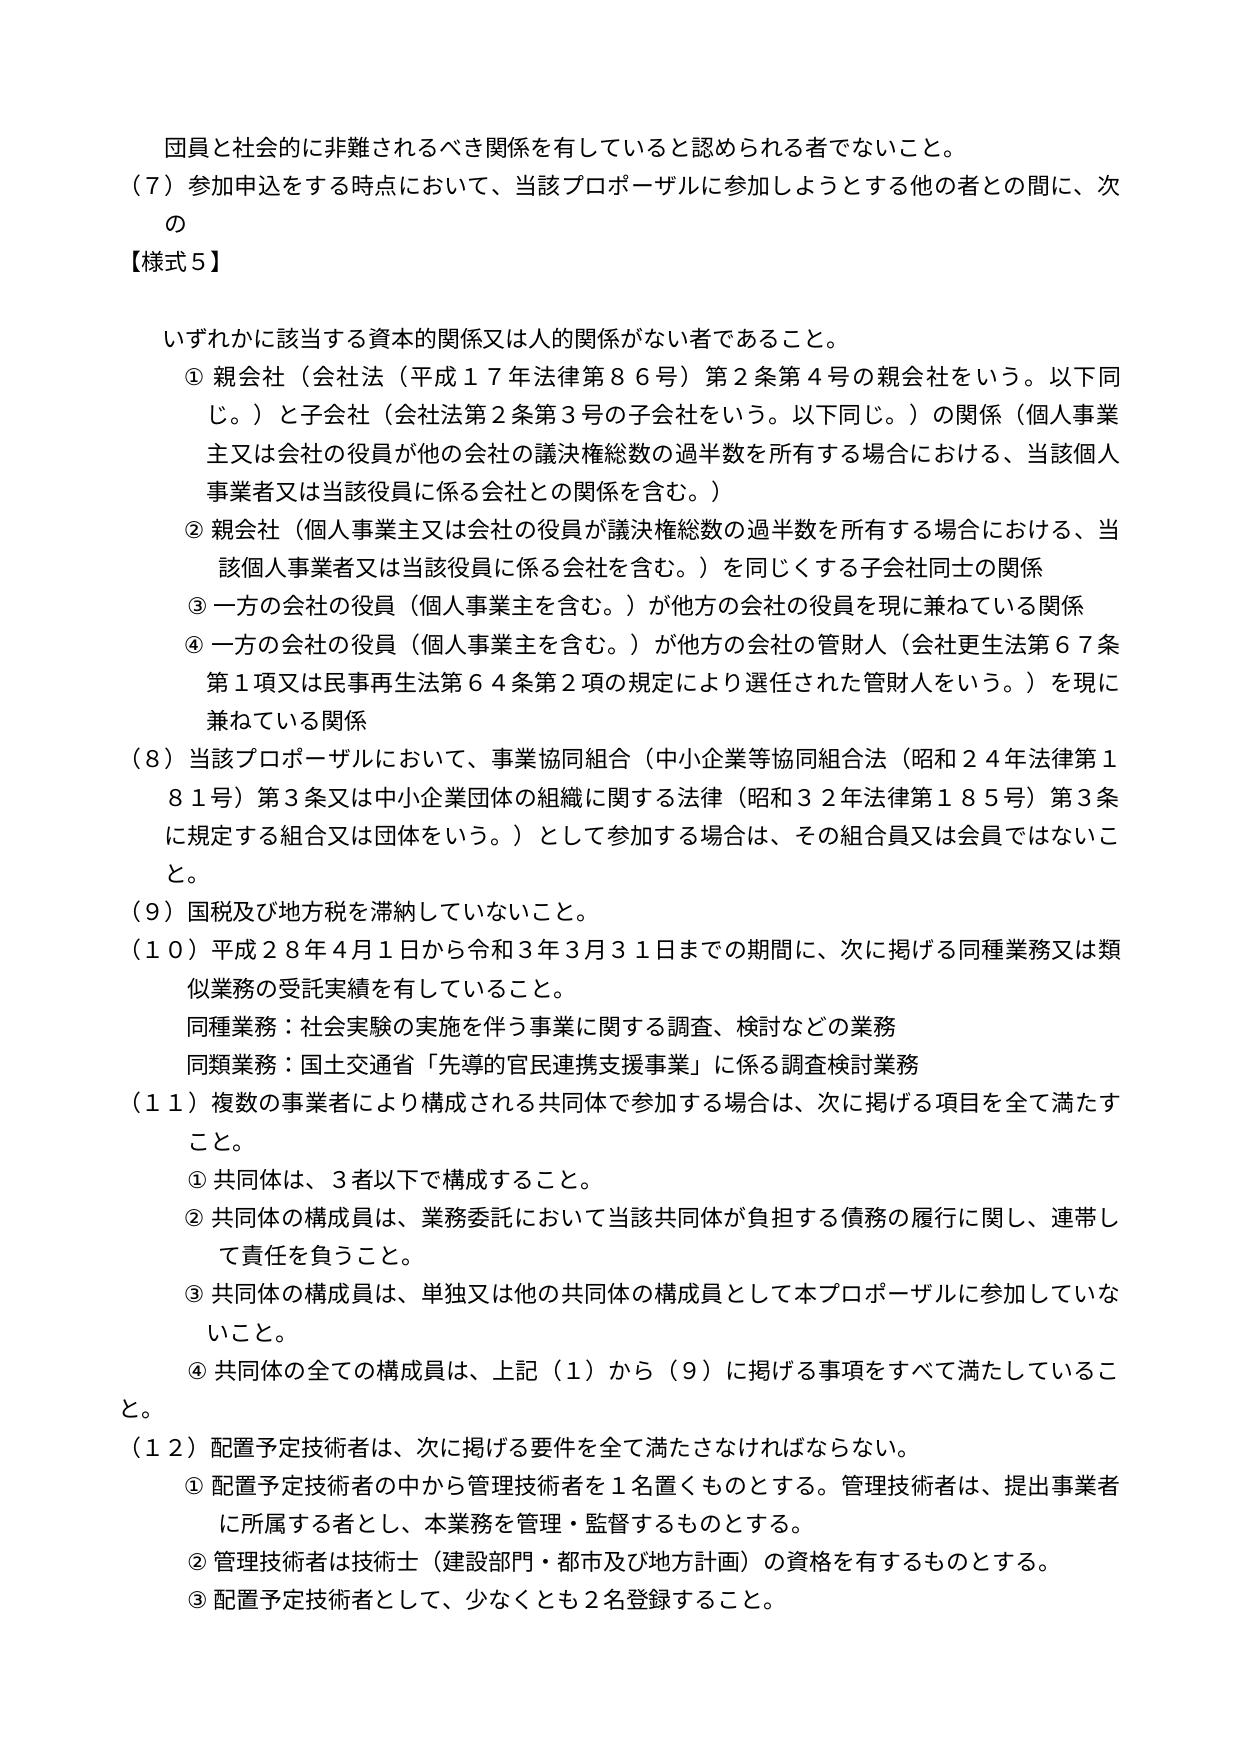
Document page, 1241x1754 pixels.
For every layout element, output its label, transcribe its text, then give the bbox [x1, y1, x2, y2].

text ② 共同体の構成員は、業務委託において当該共同体が負担する債務の履行に関し、連帯して責任を負うこと。 [184, 1197, 1122, 1274]
text ③ 配置予定技術者として、少なくとも２名登録すること。 [118, 1580, 1122, 1618]
text ④ 共同体の全ての構成員は、上記（１）から（９）に掲げる事項をすべて満たしていること。 [118, 1350, 1122, 1427]
text （１２）配置予定技術者は、次に掲げる要件を全て満たさなければならない。 [118, 1427, 1122, 1465]
text ③ 一方の会社の役員（個人事業主を含む。）が他方の会社の役員を現に兼ねている関係 [118, 586, 1122, 624]
text 同種業務：社会実験の実施を伴う事業に関する調査、検討などの業務 [140, 1006, 1122, 1044]
text （１０）平成２８年４月１日から令和３年３月３１日までの期間に、次に掲げる同種業務又は類似業務の受託実績を有していること。 [118, 930, 1122, 1006]
text ② 管理技術者は技術士（建設部門・都市及び地方計画）の資格を有するものとする。 [118, 1542, 1122, 1580]
text ① 配置予定技術者の中から管理技術者を１名置くものとする。管理技術者は、提出事業者 に所属する者とし、本業務を管理・監督するものとする。 [184, 1465, 1122, 1542]
text 【様式５】 [118, 242, 1122, 280]
text ① 親会社（会社法（平成１７年法律第８６号）第２条第４号の親会社をいう。以下同じ。）と子会社（会社法第２条第３号の子会社をいう。以下同じ。）の関係（個人事業主又は会社の役員が他の会社の議決権総数の過半数を所有する場合における、当該個人事業者又は当該役員に係る会社との関係を含む。） [184, 356, 1122, 509]
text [118, 127, 1122, 165]
text （８）当該プロポーザルにおいて、事業協同組合（中小企業等協同組合法（昭和２４年法律第１８１号）第３条又は中小企業団体の組織に関する法律（昭和３２年法律第１８５号）第３条に規定する組合又は団体をいう。）として参加する場合は、その組合員又は会員ではないこと。 [118, 739, 1122, 892]
text ② 親会社（個人事業主又は会社の役員が議決権総数の過半数を所有する場合における、当該個人事業者又は当該役員に係る会社を含む。）を同じくする子会社同士の関係 [184, 509, 1122, 586]
text 同類業務：国土交通省「先導的官民連携支援事業」に係る調査検討業務 [140, 1044, 1122, 1083]
text （７）参加申込をする時点において、当該プロポーザルに参加しようとする他の者との間に、次の [118, 165, 1122, 242]
text （１１）複数の事業者により構成される共同体で参加する場合は、次に掲げる項目を全て満たすこと。 [118, 1083, 1122, 1159]
text （９）国税及び地方税を滞納していないこと。 [118, 892, 1122, 930]
text ① 共同体は、３者以下で構成すること。 [118, 1159, 1122, 1197]
text ③ 共同体の構成員は、単独又は他の共同体の構成員として本プロポーザルに参加していないこと。 [184, 1274, 1122, 1350]
text いずれかに該当する資本的関係又は人的関係がない者であること。 [162, 318, 1122, 356]
text ④ 一方の会社の役員（個人事業主を含む。）が他方の会社の管財人（会社更生法第６７条第１項又は民事再生法第６４条第２項の規定により選任された管財人をいう。）を現に兼ねている関係 [184, 624, 1122, 739]
